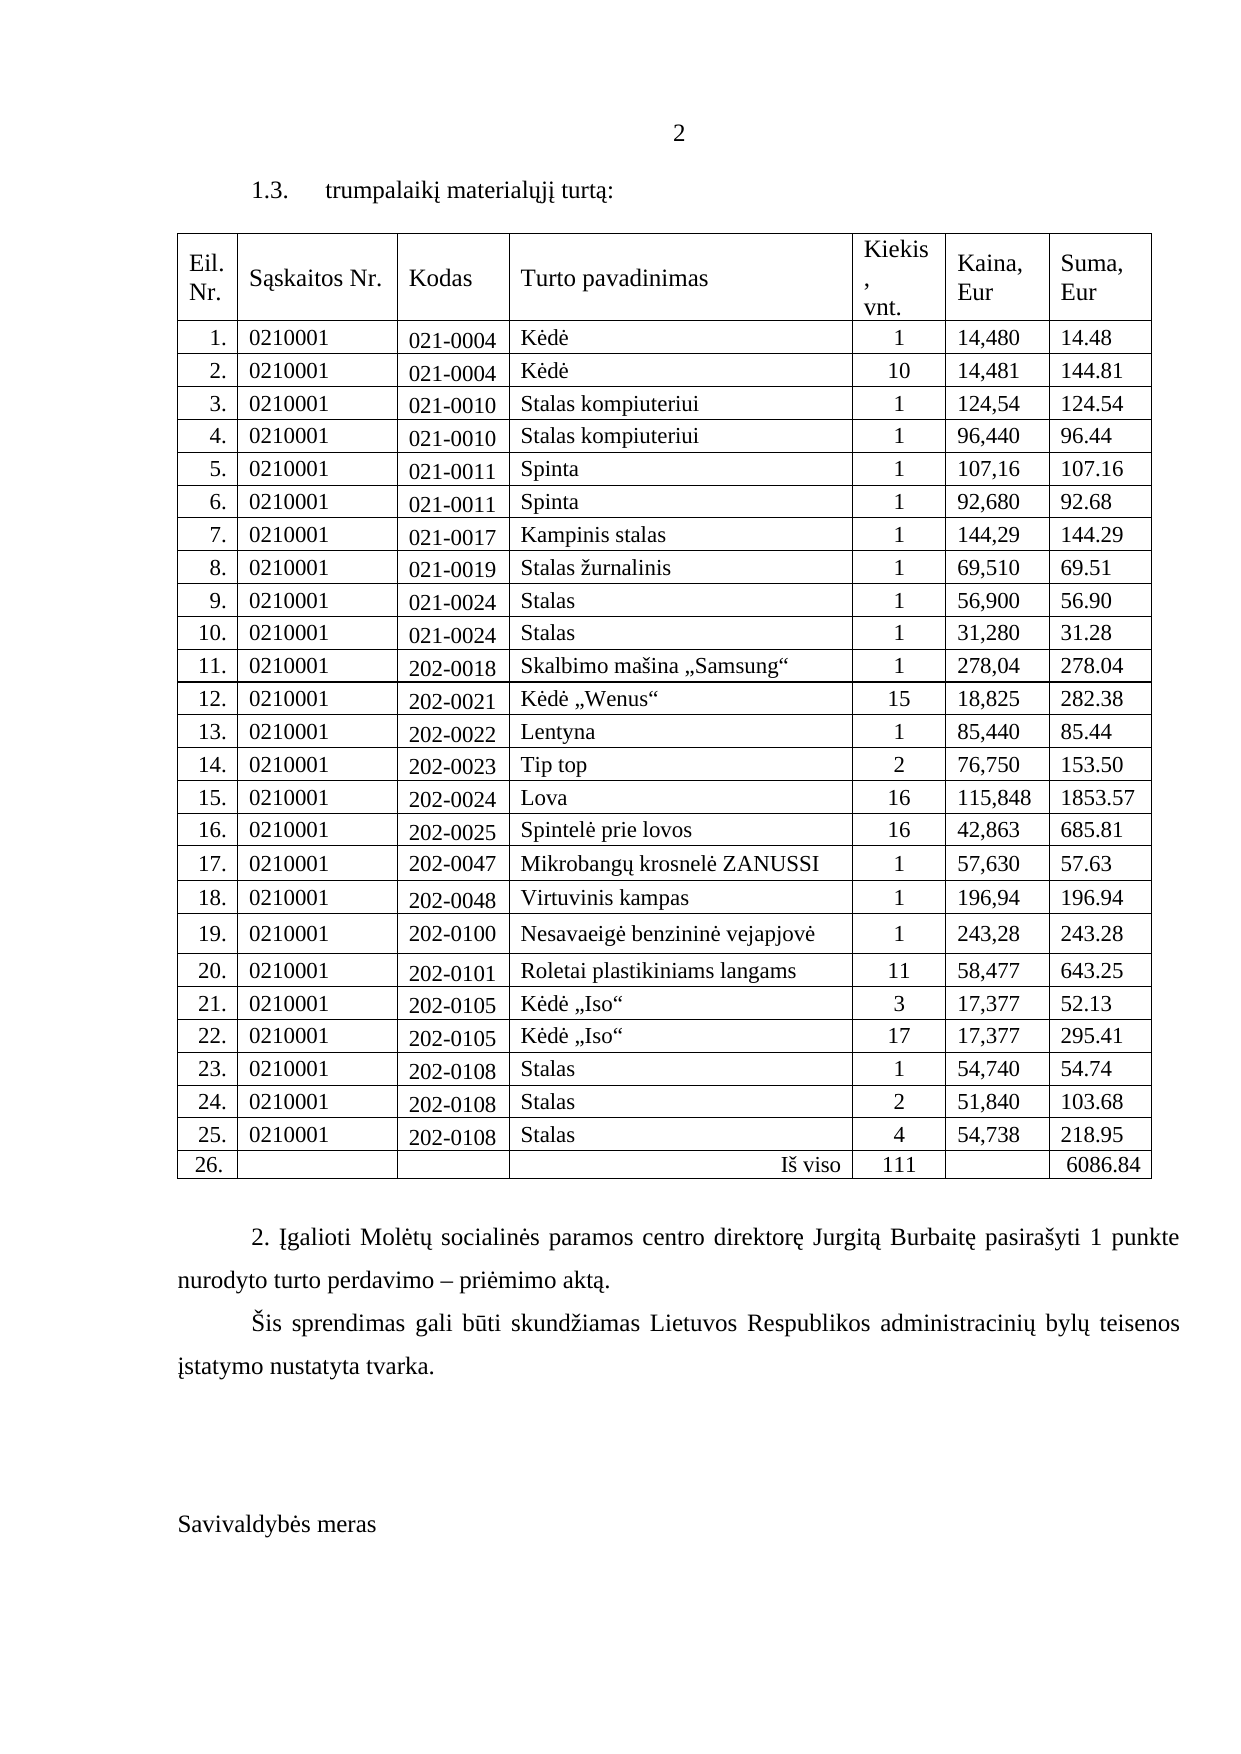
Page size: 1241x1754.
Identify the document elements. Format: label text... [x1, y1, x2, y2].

table_cell 52.13 [1050, 987, 1151, 1019]
table_cell 202-0105 [398, 987, 509, 1019]
table_cell 282.38 [1050, 683, 1151, 714]
table_cell 76,750 [946, 748, 1049, 780]
table_cell 1 [853, 914, 945, 953]
table_cell 103.68 [1050, 1086, 1151, 1117]
table_cell 0210001 [238, 814, 397, 845]
table_cell 14.48 [1050, 321, 1151, 353]
table_cell 202-0018 [398, 650, 509, 681]
table_cell 1 [853, 715, 945, 747]
table_cell Kampinis stalas [510, 518, 852, 550]
table_cell 15 [853, 683, 945, 714]
table_cell 6086.84 [1050, 1151, 1151, 1177]
table_cell 124.54 [1050, 387, 1151, 419]
table_cell 1 [853, 387, 945, 419]
table_cell 0210001 [238, 914, 397, 953]
table_cell 0210001 [238, 650, 397, 681]
table_cell 021-0004 [398, 354, 509, 386]
table_cell Iš viso [510, 1151, 852, 1177]
table_cell 26. [178, 1151, 237, 1177]
table_cell 153.50 [1050, 748, 1151, 780]
table_cell 0210001 [238, 584, 397, 616]
table_cell 85.44 [1050, 715, 1151, 747]
table_cell 0210001 [238, 354, 397, 386]
table_cell 1 [853, 486, 945, 517]
table_cell 1 [853, 321, 945, 353]
table_cell 11. [178, 650, 237, 681]
table_cell Stalas [510, 617, 852, 648]
table_cell 685.81 [1050, 814, 1151, 845]
table_cell 4. [178, 420, 237, 452]
text 2. Įgalioti Molėtų socialinės paramos centro direktorę Jurgitą Burbaitę pasirašyti 1 punkte nurodyto turto perdavimo – priėmimo aktą. [177, 1222, 1181, 1293]
table_cell 51,840 [946, 1086, 1049, 1117]
table_cell 0210001 [238, 486, 397, 517]
table_cell Stalas žurnalinis [510, 551, 852, 583]
table_cell 202-0025 [398, 814, 509, 845]
table_cell 0210001 [238, 1020, 397, 1052]
table_cell 1 [853, 551, 945, 583]
table_cell 6. [178, 486, 237, 517]
table_cell 111 [853, 1151, 945, 1177]
table_cell 56,900 [946, 584, 1049, 616]
table_cell 1853.57 [1050, 781, 1151, 813]
table_cell 021-0010 [398, 387, 509, 419]
table_cell 2 [853, 748, 945, 780]
table_cell 20. [178, 954, 237, 986]
table_cell 021-0010 [398, 420, 509, 452]
table_cell 69,510 [946, 551, 1049, 583]
table_cell 202-0100 [398, 914, 509, 953]
table_cell 0210001 [238, 518, 397, 550]
table_cell 202-0108 [398, 1053, 509, 1084]
table_cell 243.28 [1050, 914, 1151, 953]
table_cell 0210001 [238, 748, 397, 780]
table_cell Stalas [510, 584, 852, 616]
table_cell Skalbimo mašina „Samsung“ [510, 650, 852, 681]
table_cell [398, 1151, 509, 1177]
table_cell 4 [853, 1118, 945, 1150]
table_header Kaina, Eur [946, 234, 1049, 320]
table_cell 1 [853, 846, 945, 880]
table_cell 54,738 [946, 1118, 1049, 1150]
table_cell 85,440 [946, 715, 1049, 747]
table_header Suma, Eur [1050, 234, 1151, 320]
table_cell 11 [853, 954, 945, 986]
table_cell 14. [178, 748, 237, 780]
table_cell Spintelė prie lovos [510, 814, 852, 845]
table_cell 13. [178, 715, 237, 747]
text Savivaldybės meras [177, 1509, 1181, 1538]
table_cell 14,480 [946, 321, 1049, 353]
table_cell 021-0019 [398, 551, 509, 583]
table_cell 5. [178, 453, 237, 484]
table_cell 31,280 [946, 617, 1049, 648]
table_cell 1 [853, 518, 945, 550]
text Šis sprendimas gali būti skundžiamas Lietuvos Respublikos administracinių bylų teisenos įstatymo nustatyta tvarka. [177, 1308, 1181, 1380]
table_cell 107.16 [1050, 453, 1151, 484]
table_cell 8. [178, 551, 237, 583]
table_cell Roletai plastikiniams langams [510, 954, 852, 986]
table_cell 54,740 [946, 1053, 1049, 1084]
table_header Kiekis, vnt. [853, 234, 945, 320]
table_cell Lova [510, 781, 852, 813]
table_cell 24. [178, 1086, 237, 1117]
table_cell 9. [178, 584, 237, 616]
table_cell 54.74 [1050, 1053, 1151, 1084]
table_cell [946, 1151, 1049, 1177]
table_cell Stalas kompiuteriui [510, 387, 852, 419]
table_cell 021-0024 [398, 617, 509, 648]
table_cell 56.90 [1050, 584, 1151, 616]
table_cell 0210001 [238, 1086, 397, 1117]
table_cell 0210001 [238, 551, 397, 583]
table_cell 57.63 [1050, 846, 1151, 880]
table_cell 278,04 [946, 650, 1049, 681]
table_cell 17,377 [946, 1020, 1049, 1052]
table_cell Tip top [510, 748, 852, 780]
table_cell 69.51 [1050, 551, 1151, 583]
table_cell 295.41 [1050, 1020, 1151, 1052]
table_cell 3. [178, 387, 237, 419]
table_cell 92,680 [946, 486, 1049, 517]
table_cell 243,28 [946, 914, 1049, 953]
table_cell 17,377 [946, 987, 1049, 1019]
table_cell 0210001 [238, 846, 397, 880]
table_cell 196.94 [1050, 881, 1151, 913]
table_cell 58,477 [946, 954, 1049, 986]
table_cell Kėdė [510, 354, 852, 386]
table_cell Lentyna [510, 715, 852, 747]
table_cell 0210001 [238, 683, 397, 714]
table_cell 202-0023 [398, 748, 509, 780]
table_cell 021-0011 [398, 486, 509, 517]
table_cell 0210001 [238, 387, 397, 419]
table_cell 1 [853, 584, 945, 616]
table_cell 202-0105 [398, 1020, 509, 1052]
table_cell 0210001 [238, 881, 397, 913]
table_cell 92.68 [1050, 486, 1151, 517]
table_cell 0210001 [238, 453, 397, 484]
table_cell 17. [178, 846, 237, 880]
table_cell 2. [178, 354, 237, 386]
table_cell 2 [853, 1086, 945, 1117]
table_cell 202-0022 [398, 715, 509, 747]
table_cell Spinta [510, 486, 852, 517]
table_cell 021-0004 [398, 321, 509, 353]
table_cell Mikrobangų krosnelė ZANUSSI [510, 846, 852, 880]
table_cell 202-0048 [398, 881, 509, 913]
table_cell 31.28 [1050, 617, 1151, 648]
table_cell 0210001 [238, 1053, 397, 1084]
table_cell 3 [853, 987, 945, 1019]
table_cell 0210001 [238, 617, 397, 648]
table_cell 23. [178, 1053, 237, 1084]
table_cell 202-0047 [398, 846, 509, 880]
table_cell 021-0017 [398, 518, 509, 550]
table_cell 0210001 [238, 321, 397, 353]
table_cell 0210001 [238, 420, 397, 452]
table_cell 144.29 [1050, 518, 1151, 550]
table_cell 202-0108 [398, 1086, 509, 1117]
table_cell Stalas [510, 1086, 852, 1117]
table_cell 12. [178, 683, 237, 714]
table_cell 16 [853, 814, 945, 845]
table_cell Nesavaeigė benzininė vejapjovė [510, 914, 852, 953]
table_header Sąskaitos Nr. [238, 234, 397, 320]
table_cell 17 [853, 1020, 945, 1052]
table_cell [238, 1151, 397, 1177]
table_cell 0210001 [238, 781, 397, 813]
table_cell 18. [178, 881, 237, 913]
table_cell 202-0101 [398, 954, 509, 986]
table_cell 643.25 [1050, 954, 1151, 986]
table_cell Spinta [510, 453, 852, 484]
table_cell 1 [853, 881, 945, 913]
table_cell 278.04 [1050, 650, 1151, 681]
table_cell 15. [178, 781, 237, 813]
table_cell 10 [853, 354, 945, 386]
table_cell 16 [853, 781, 945, 813]
table_cell 16. [178, 814, 237, 845]
table_cell Kėdė [510, 321, 852, 353]
table_cell Virtuvinis kampas [510, 881, 852, 913]
table_cell 10. [178, 617, 237, 648]
table_cell 202-0108 [398, 1118, 509, 1150]
table_cell 0210001 [238, 1118, 397, 1150]
table_cell 218.95 [1050, 1118, 1151, 1150]
table_cell Stalas [510, 1118, 852, 1150]
table_cell 1 [853, 650, 945, 681]
table_header Turto pavadinimas [510, 234, 852, 320]
table_cell 124,54 [946, 387, 1049, 419]
table_cell 21. [178, 987, 237, 1019]
table_cell 202-0024 [398, 781, 509, 813]
table_cell 22. [178, 1020, 237, 1052]
table_cell 18,825 [946, 683, 1049, 714]
table_cell 1 [853, 1053, 945, 1084]
table_cell 1 [853, 420, 945, 452]
table_cell 96.44 [1050, 420, 1151, 452]
table_cell 1. [178, 321, 237, 353]
table_header Eil. Nr. [178, 234, 237, 320]
table_cell Kėdė „Wenus“ [510, 683, 852, 714]
table_cell 144,29 [946, 518, 1049, 550]
table_header Kodas [398, 234, 509, 320]
table_cell 96,440 [946, 420, 1049, 452]
table_cell 144.81 [1050, 354, 1151, 386]
list trumpalaikį materialųjį turtą: [251, 176, 1181, 204]
table_cell 196,94 [946, 881, 1049, 913]
table_cell Stalas kompiuteriui [510, 420, 852, 452]
table_cell 25. [178, 1118, 237, 1150]
table_cell Kėdė „Iso“ [510, 987, 852, 1019]
table_cell Kėdė „Iso“ [510, 1020, 852, 1052]
table_cell 14,481 [946, 354, 1049, 386]
table_cell 021-0024 [398, 584, 509, 616]
table_cell 202-0021 [398, 683, 509, 714]
table_cell 107,16 [946, 453, 1049, 484]
table_cell 19. [178, 914, 237, 953]
table_cell 42,863 [946, 814, 1049, 845]
table_cell 021-0011 [398, 453, 509, 484]
table_cell 7. [178, 518, 237, 550]
table_cell Stalas [510, 1053, 852, 1084]
table_cell 1 [853, 453, 945, 484]
table_cell 1 [853, 617, 945, 648]
table_cell 115,848 [946, 781, 1049, 813]
table_cell 0210001 [238, 954, 397, 986]
table_cell 0210001 [238, 987, 397, 1019]
table_cell 0210001 [238, 715, 397, 747]
table_cell 57,630 [946, 846, 1049, 880]
